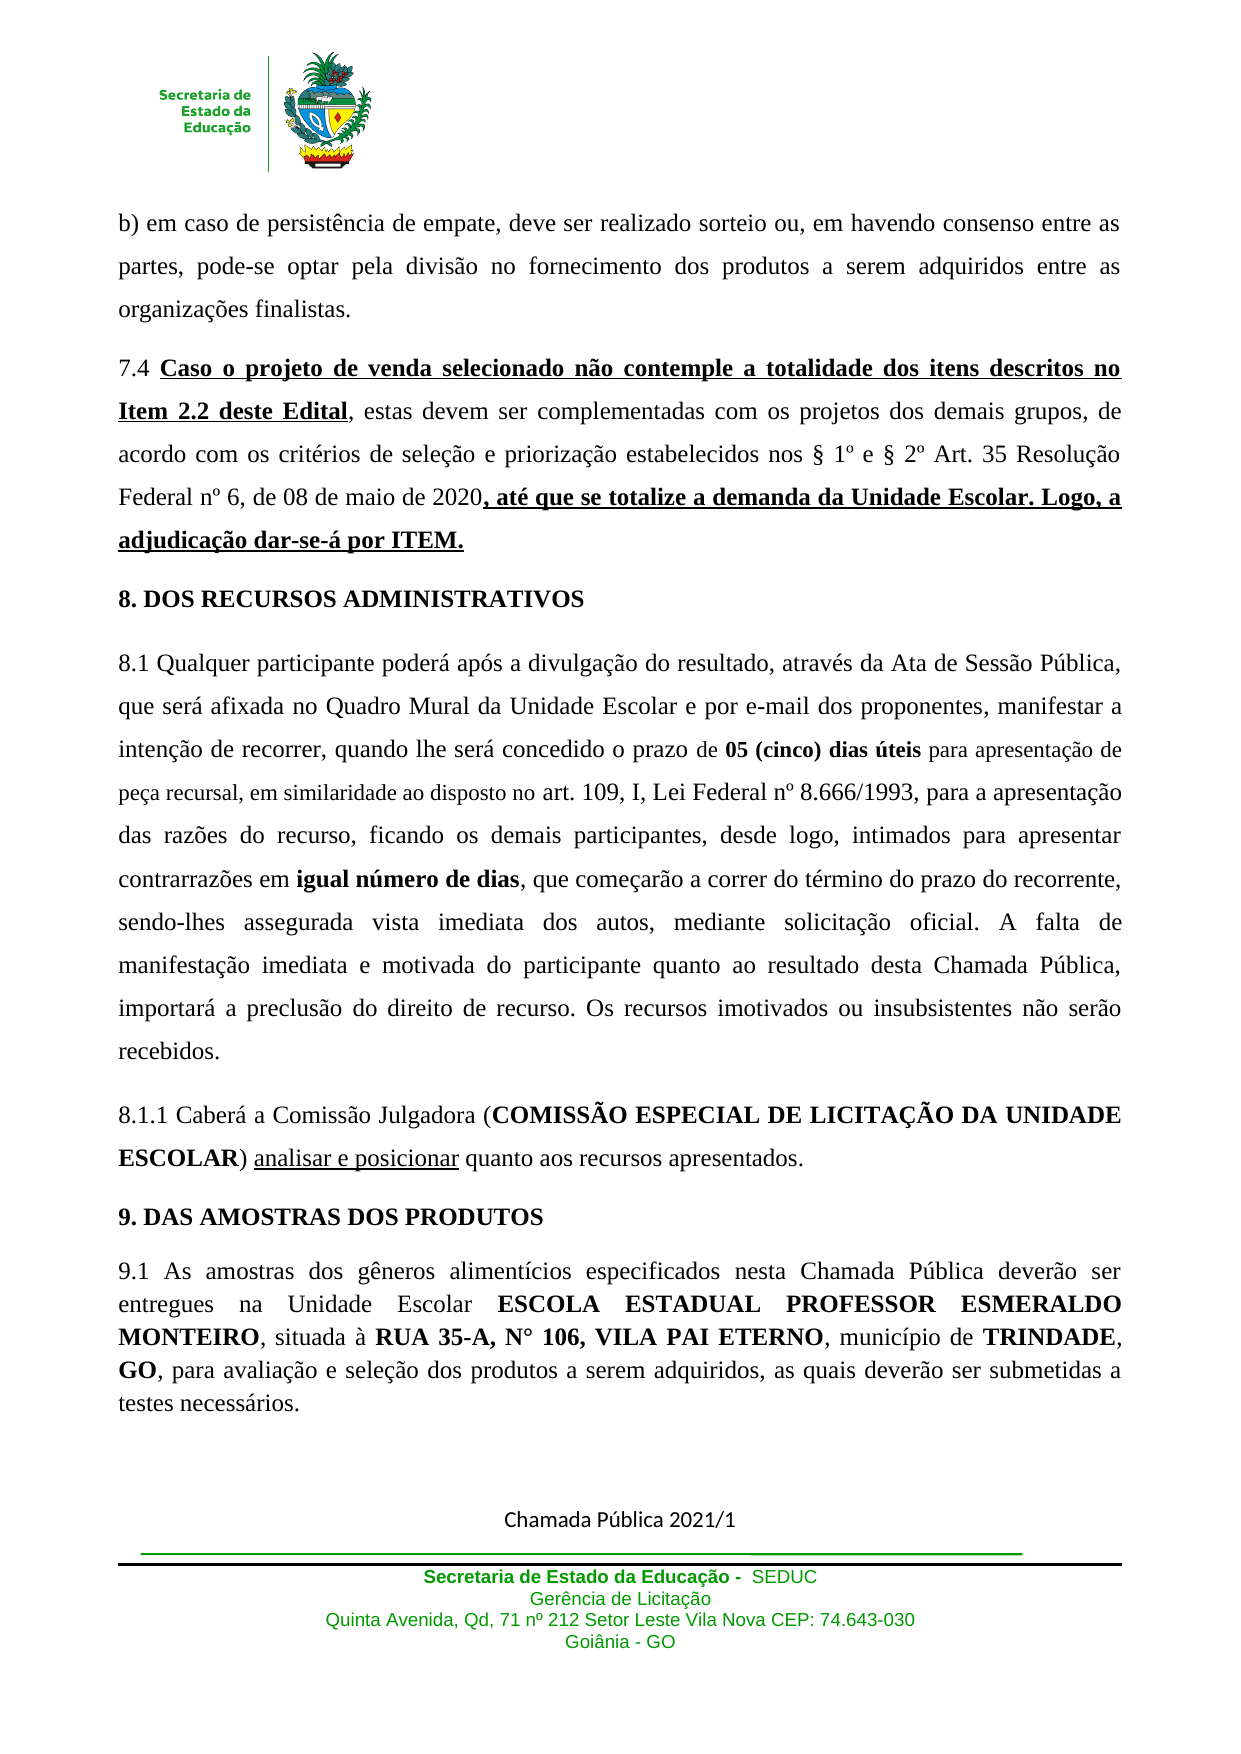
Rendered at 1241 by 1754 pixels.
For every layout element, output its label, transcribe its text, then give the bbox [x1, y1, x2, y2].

text 8. DOS RECURSOS ADMINISTRATIVOS [118, 584, 1122, 613]
picture [118, 44, 412, 180]
text 7.4 Caso o projeto de venda selecionado não contemple a totalidade dos itens descritos no Item 2.2 deste Edital, estas devem ser complementadas com os projetos dos demais grupos, de acordo com os critérios de seleção e priorização estabelecidos nos § 1º e § 2º Art. 35 Resolução Federal nº 6, de 08 de maio de 2020, até que se totalize a demanda da Unidade Escolar. Logo, a adjudicação dar-se-á por ITEM. [118, 353, 1122, 554]
text 8.1 Qualquer participante poderá após a divulgação do resultado, através da Ata de Sessão Pública, que será afixada no Quadro Mural da Unidade Escolar e por e-mail dos proponentes, manifestar a intenção de recorrer, quando lhe será concedido o prazo de 05 (cinco) dias úteis para apresentação de peça recursal, em similaridade ao disposto no art. 109, I, Lei Federal nº 8.666/1993, para a apresentação das razões do recurso, ficando os demais participantes, desde logo, intimados para apresentar contrarrazões em igual número de dias, que começarão a correr do término do prazo do recorrente, sendo-lhes assegurada vista imediata dos autos, mediante solicitação oficial. A falta de manifestação imediata e motivada do participante quanto ao resultado desta Chamada Pública, importará a preclusão do direito de recurso. Os recursos imotivados ou insubsistentes não serão recebidos. [118, 648, 1122, 1065]
text 9. DAS AMOSTRAS DOS PRODUTOS [118, 1202, 1028, 1231]
text b) em caso de persistência de empate, deve ser realizado sorteio ou, em havendo consenso entre as partes, pode-se optar pela divisão no fornecimento dos produtos a serem adquiridos entre as organizações finalistas. [118, 208, 1122, 323]
text 9.1 As amostras dos gêneros alimentícios especificados nesta Chamada Pública deverão ser entregues na Unidade Escolar ESCOLA ESTADUAL PROFESSOR ESMERALDO MONTEIRO, situada à RUA 35-A, N° 106, VILA PAI ETERNO, município de TRINDADE, GO, para avaliação e seleção dos produtos a serem adquiridos, as quais deverão ser submetidas a testes necessários. [118, 1256, 1122, 1417]
text 8.1.1 Caberá a Comissão Julgadora (COMISSÃO ESPECIAL DE LICITAÇÃO DA UNIDADE ESCOLAR) analisar e posicionar quanto aos recursos apresentados. [118, 1100, 1122, 1172]
